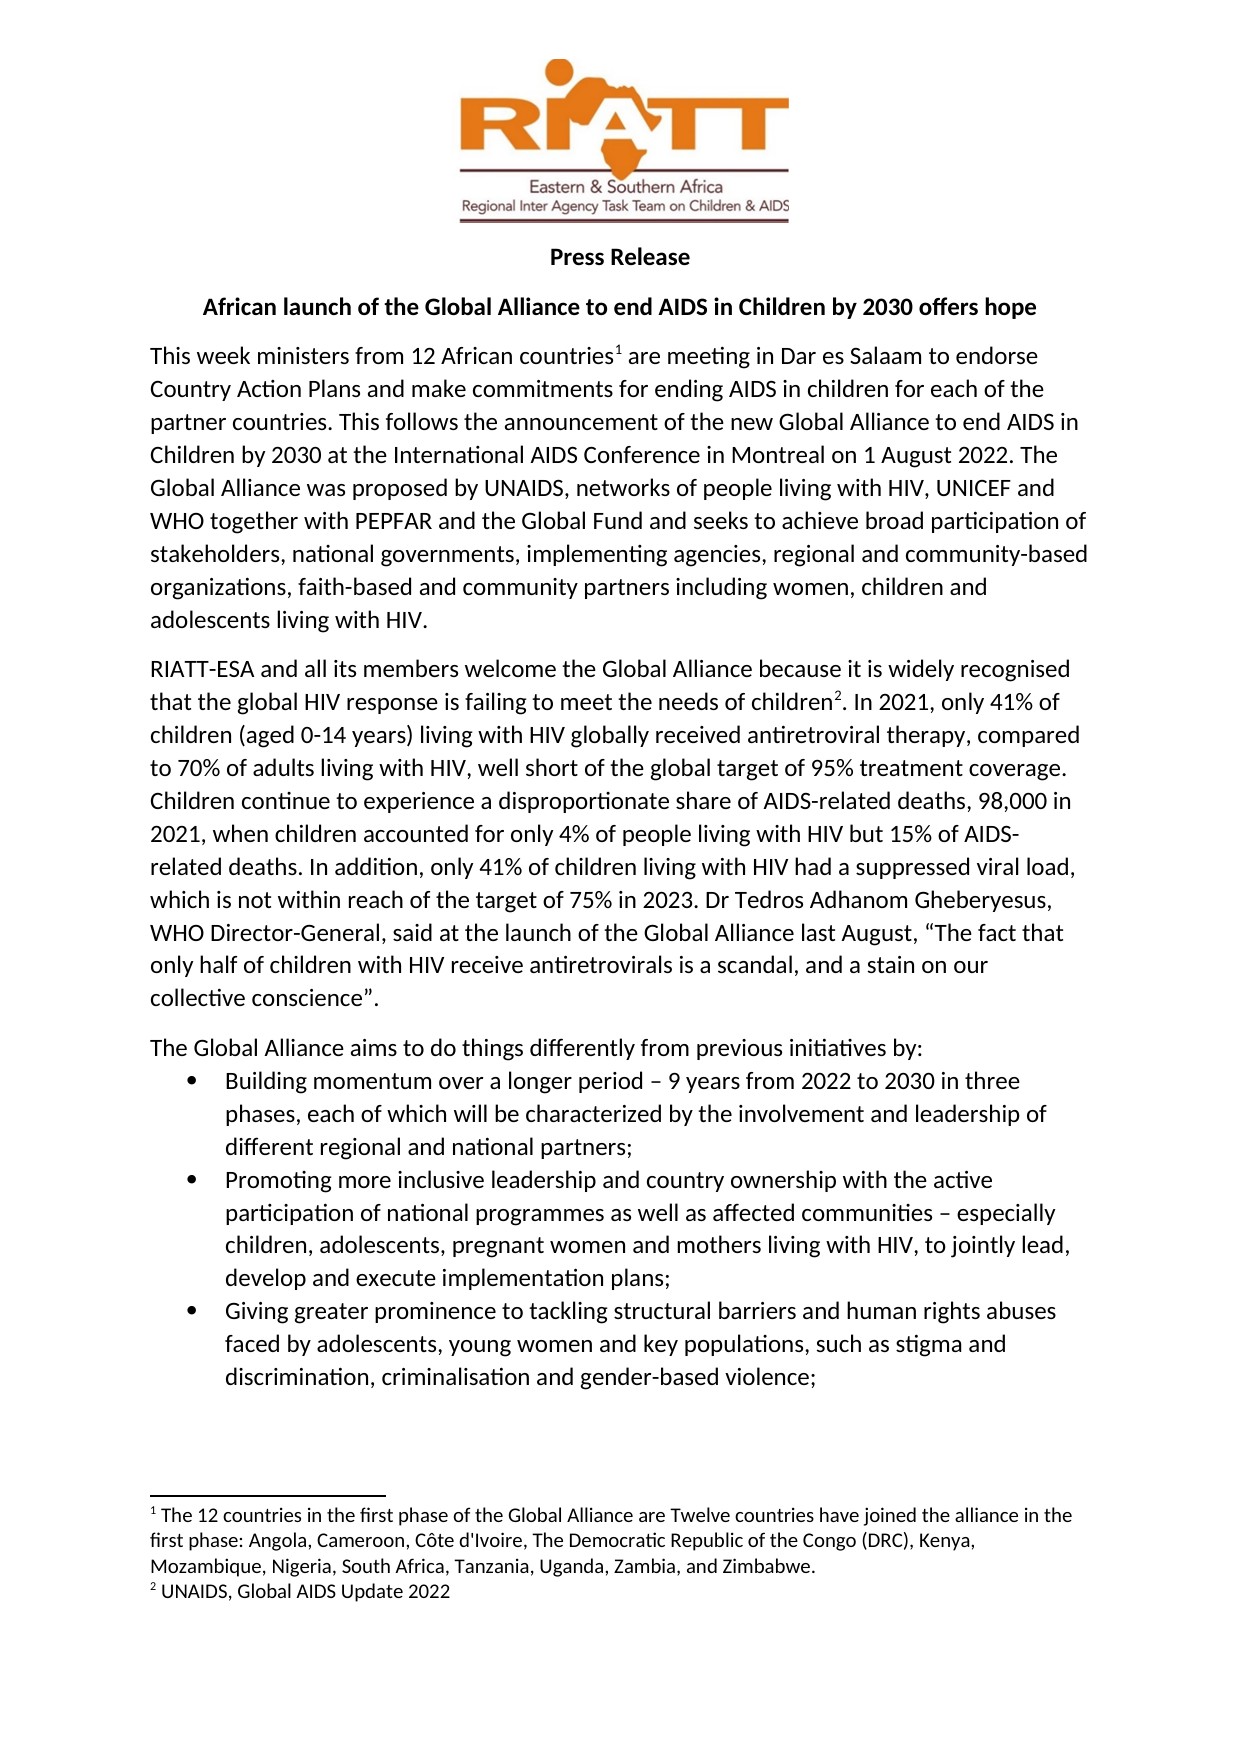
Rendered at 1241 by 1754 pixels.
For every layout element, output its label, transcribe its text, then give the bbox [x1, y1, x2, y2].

picture [451, 59, 789, 223]
text Press Release [150, 241, 1090, 272]
text African launch of the Global Alliance to end AIDS in Children by 2030 offers hope [150, 291, 1090, 321]
text This week ministers from 12 African countries are meeting in Dar es Salaam to endorse Country Action Plans and make commitments for ending AIDS in children for each of the partner countries. This follows the announcement of the new Global Alliance to end AIDS in Children by 2030 at the International AIDS Conference in Montreal on 1 August 2022. The Global Alliance was proposed by UNAIDS, networks of people living with HIV, UNICEF and WHO together with PEPFAR and the Global Fund and seeks to achieve broad participation of stakeholders, national governments, implementing agencies, regional and community-based organizations, faith-based and community partners including women, children and adolescents living with HIV. [150, 341, 1090, 634]
list Giving greater prominence to tackling structural barriers and human rights abuses faced by adolescents, young women and key populations, such as stigma and discrimination, criminalisation and gender-based violence; [187, 1296, 1090, 1392]
text RIATT-ESA and all its members welcome the Global Alliance because it is widely recognised that the global HIV response is failing to meet the needs of children. In 2021, only 41% of children (aged 0-14 years) living with HIV globally received antiretroviral therapy, compared to 70% of adults living with HIV, well short of the global target of 95% treatment coverage. Children continue to experience a disproportionate share of AIDS-related deaths, 98,000 in 2021, when children accounted for only 4% of people living with HIV but 15% of AIDS-related deaths. In addition, only 41% of children living with HIV had a suppressed viral load, which is not within reach of the target of 75% in 2023. Dr Tedros Adhanom Gheberyesus, WHO Director-General, said at the launch of the Global Alliance last August, “The fact that only half of children with HIV receive antiretrovirals is a scandal, and a stain on our collective conscience”. [150, 653, 1090, 1013]
list Promoting more inclusive leadership and country ownership with the active participation of national programmes as well as affected communities – especially children, adolescents, pregnant women and mothers living with HIV, to jointly lead, develop and execute implementation plans; [187, 1164, 1090, 1293]
text The Global Alliance aims to do things differently from previous initiatives by: [150, 1032, 1090, 1063]
list Building momentum over a longer period – 9 years from 2022 to 2030 in three phases, each of which will be characterized by the involvement and leadership of different regional and national partners; [187, 1065, 1090, 1161]
